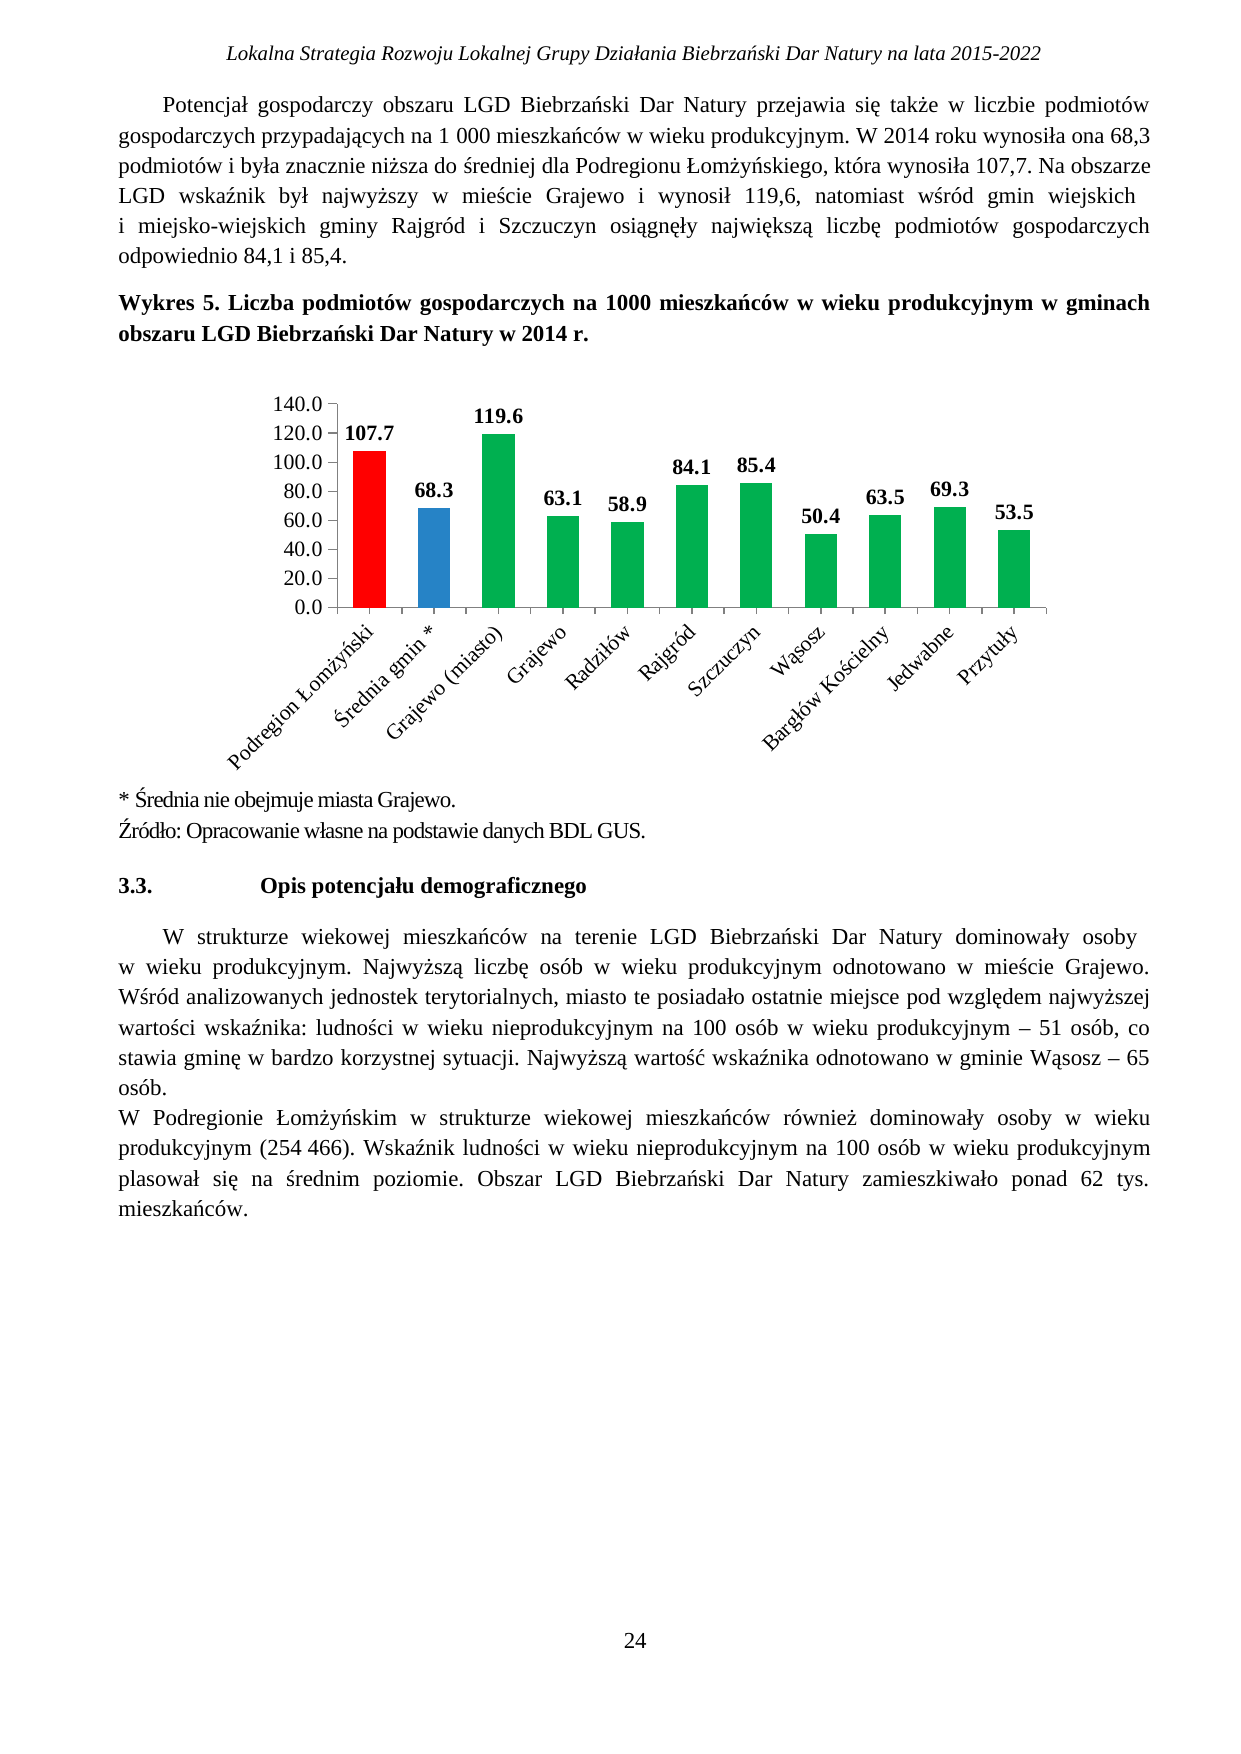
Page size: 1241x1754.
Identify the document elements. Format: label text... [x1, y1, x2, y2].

text Potencjał gospodarczy obszaru LGD Biebrzański Dar Natury przejawia się także w liczbie podmiotów gospodarczych przypadających na 1 000 mieszkańców w wieku produkcyjnym. W 2014 roku wynosiła ona 68,3 podmiotów i była znacznie niższa do średniej dla Podregionu Łomżyńskiego, która wynosiła 107,7. Na obszarze LGD wskaźnik był najwyższy w mieście Grajewo i wynosił 119,6, natomiast wśród gmin wiejskich i miejsko-wiejskich gminy Rajgród i Szczuczyn osiągnęły największą liczbę podmiotów gospodarczych odpowiednio 84,1 i 85,4. [118, 92, 1152, 269]
text Źródło: Opracowanie własne na podstawie danych BDL GUS. [118, 817, 1152, 843]
text Opis potencjału demograficznego [118, 872, 1152, 898]
text * Średnia nie obejmuje miasta Grajewo. [118, 787, 1152, 813]
text W strukturze wiekowej mieszkańców na terenie LGD Biebrzański Dar Natury dominowały osoby w wieku produkcyjnym. Najwyższą liczbę osób w wieku produkcyjnym odnotowano w mieście Grajewo. Wśród analizowanych jednostek terytorialnych, miasto te posiadało ostatnie miejsce pod względem najwyższej wartości wskaźnika: ludności w wieku nieprodukcyjnym na 100 osób w wieku produkcyjnym – 51 osób, co stawia gminę w bardzo korzystnej sytuacji. Najwyższą wartość wskaźnika odnotowano w gminie Wąsosz – 65 osób. [118, 923, 1152, 1100]
text Wykres 5. Liczba podmiotów gospodarczych na 1000 mieszkańców w wieku produkcyjnym w gminach obszaru LGD Biebrzański Dar Natury w 2014 r. [118, 289, 1152, 346]
text W Podregionie Łomżyńskim w strukturze wiekowej mieszkańców również dominowały osoby w wieku produkcyjnym (254 466). Wskaźnik ludności w wieku nieprodukcyjnym na 100 osób w wieku produkcyjnym plasował się na średnim poziomie. Obszar LGD Biebrzański Dar Natury zamieszkiwało ponad 62 tys. mieszkańców. [118, 1104, 1152, 1221]
